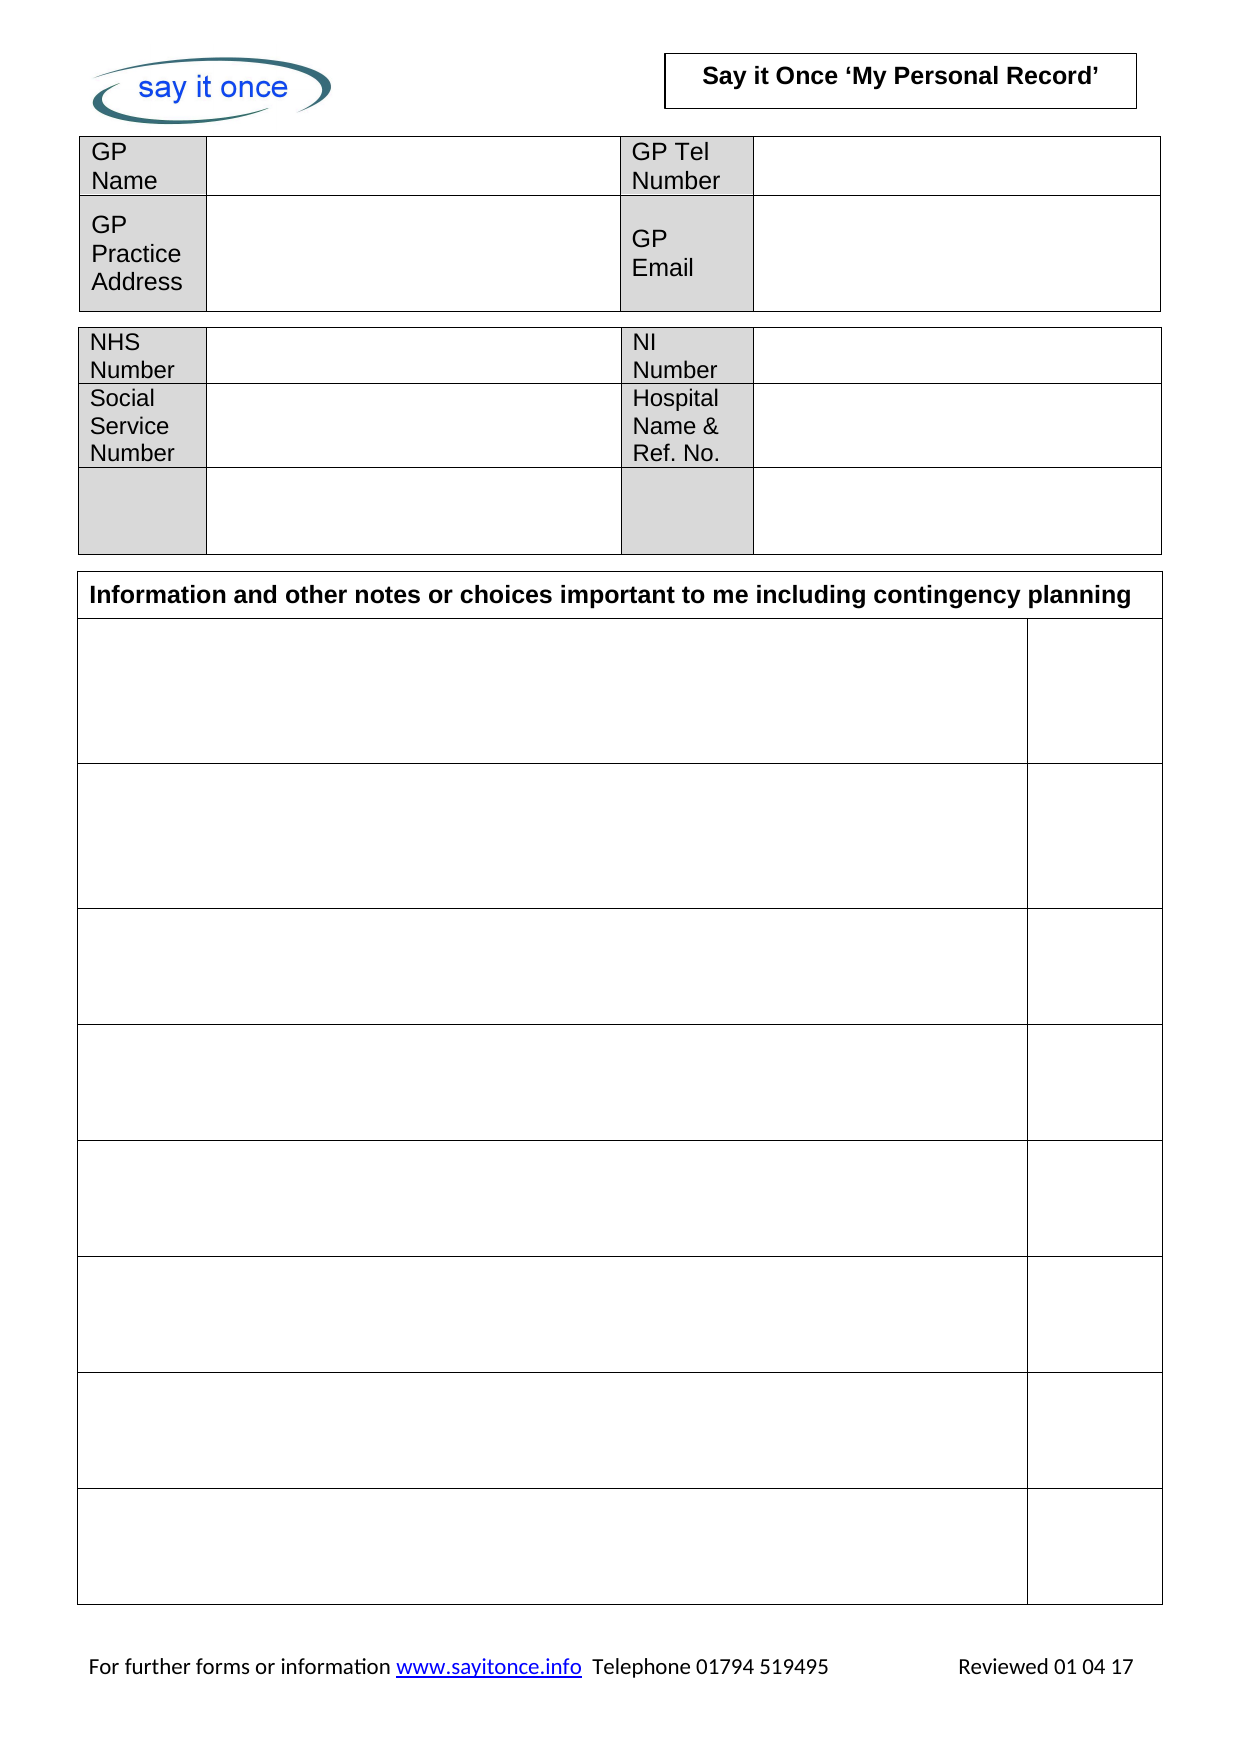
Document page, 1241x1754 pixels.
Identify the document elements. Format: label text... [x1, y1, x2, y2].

table_cell GP Practice Address [80, 196, 206, 311]
table_cell [78, 1373, 1027, 1488]
table_cell [78, 1489, 1027, 1604]
table_header GP Name [80, 137, 206, 194]
table_cell [78, 619, 1027, 763]
table_cell [1028, 1257, 1162, 1372]
table_header [754, 137, 1160, 194]
table_cell [1028, 1025, 1162, 1139]
table_cell [78, 909, 1027, 1023]
table_cell [207, 196, 620, 311]
table_cell GP Email [621, 196, 753, 311]
table_header NHS Number [79, 328, 206, 383]
table_cell [78, 1025, 1027, 1139]
table_cell [1028, 1373, 1162, 1488]
table_header [207, 328, 621, 383]
table_header GP Tel Number [621, 137, 753, 194]
table_header [207, 137, 620, 194]
table_cell [207, 468, 621, 554]
table_header NI Number [622, 328, 753, 383]
table_cell [78, 1257, 1027, 1372]
table_header Information and other notes or choices important to me including contingency planning [78, 572, 1162, 618]
picture [88, 44, 339, 136]
table_cell [1028, 764, 1162, 907]
table_cell Social Service Number [79, 384, 206, 467]
table_cell [207, 384, 621, 467]
table_cell [78, 1141, 1027, 1256]
table_cell [622, 468, 753, 554]
table_cell [754, 468, 1161, 554]
table_header [754, 328, 1161, 383]
table_cell [78, 764, 1027, 907]
table_cell [1028, 1489, 1162, 1604]
table_cell Hospital Name & Ref. No. [622, 384, 753, 467]
table_cell [754, 196, 1160, 311]
table_cell [1028, 909, 1162, 1023]
table_cell [754, 384, 1161, 467]
table_cell [1028, 619, 1162, 763]
table_cell [1028, 1141, 1162, 1256]
table_cell [79, 468, 206, 554]
